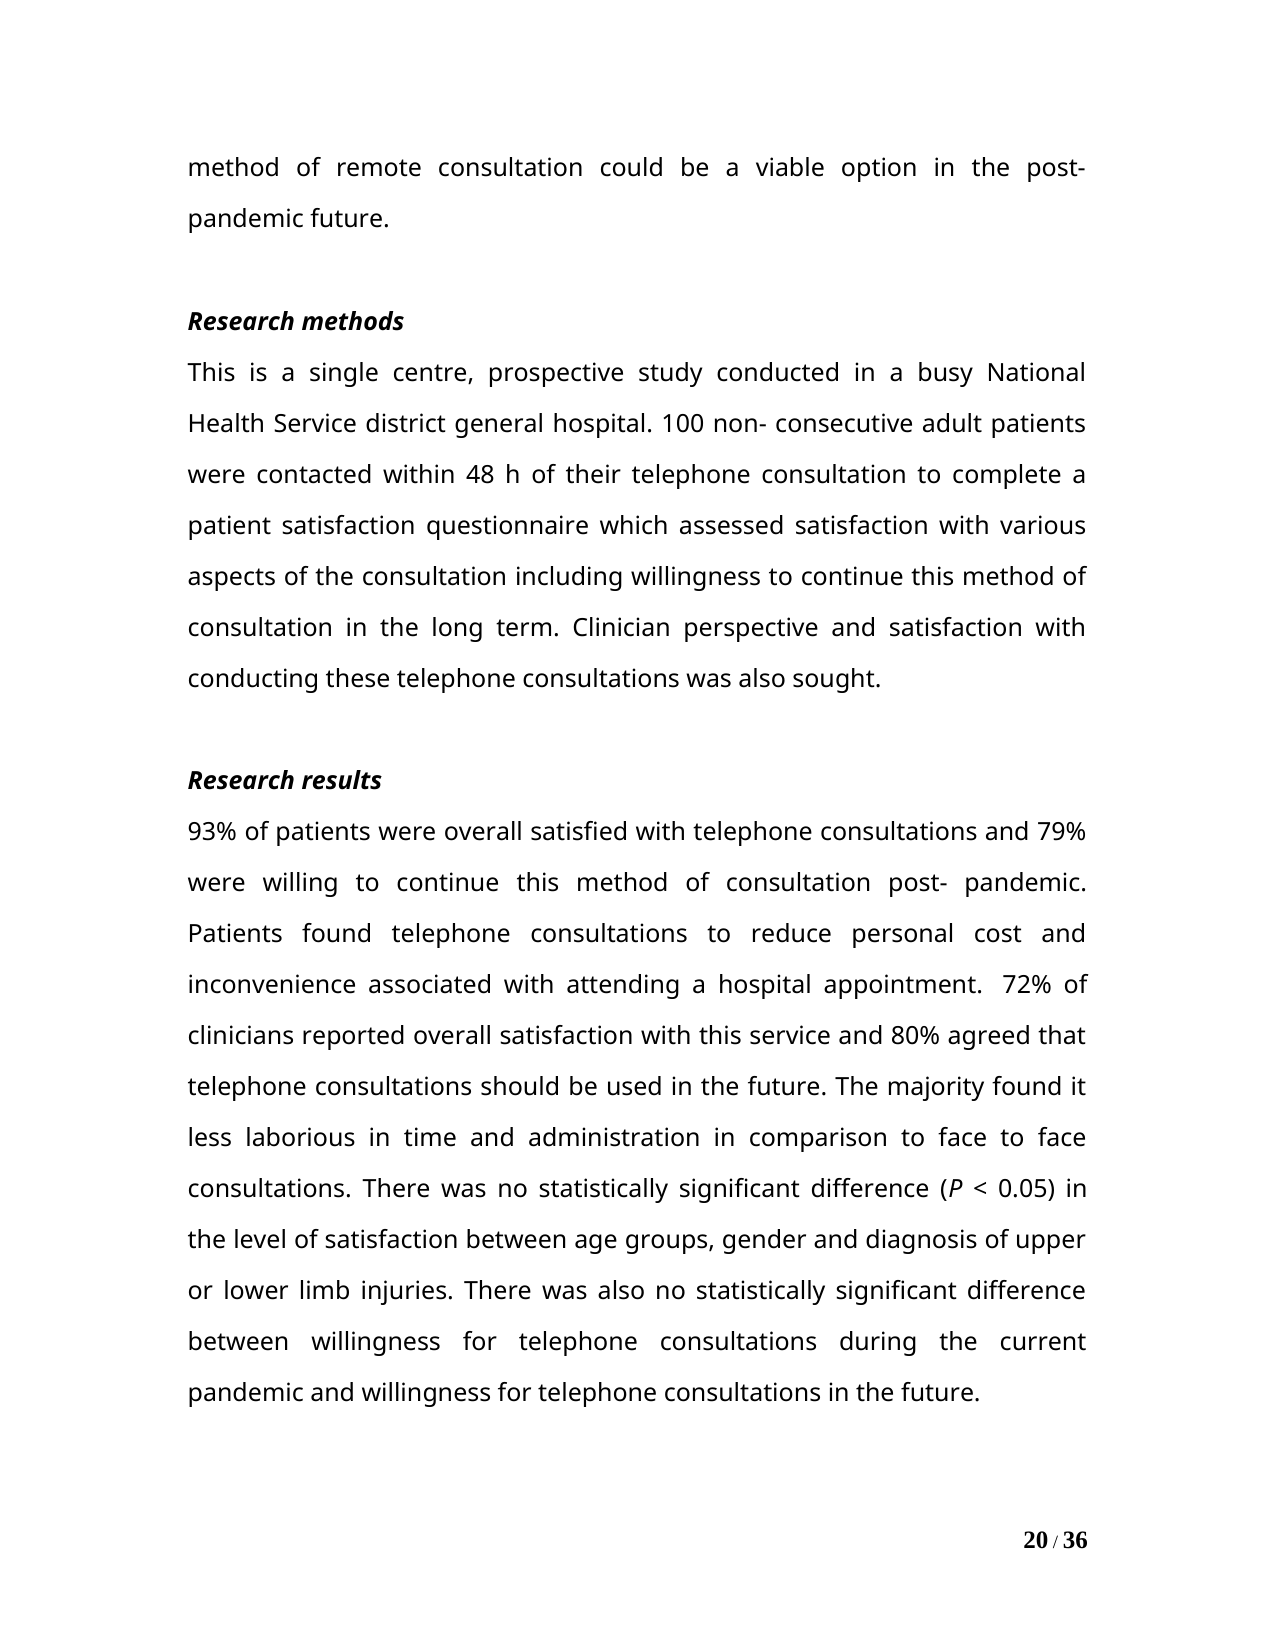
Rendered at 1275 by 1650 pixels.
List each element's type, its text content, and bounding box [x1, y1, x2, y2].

text 93% of patients were overall satisfied with telephone consultations and 79% were willing to continue this method of consultation post- pandemic. Patients found telephone consultations to reduce personal cost and inconvenience associated with attending a hospital appointment. 72% of clinicians reported overall satisfaction with this service and 80% agreed that telephone consultations should be used in the future. The majority found it less laborious in time and administration in comparison to face to face consultations. There was no statistically significant difference (p < 0.05) in the level of satisfaction between age groups, gender and diagnosis of upper or lower limb injuries. There was also no statistically significant difference between willingness for telephone consultations during the current pandemic and willingness for telephone consultations in the future. [187, 813, 1087, 1409]
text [187, 150, 1087, 235]
text This is a single centre, prospective study conducted in a busy National Health Service district general hospital. 100 non- consecutive adult patients were contacted within 48 h of their telephone consultation to complete a patient satisfaction questionnaire which assessed satisfaction with various aspects of the consultation including willingness to continue this method of consultation in the long term. Clinician perspective and satisfaction with conducting these telephone consultations was also sought. [187, 354, 1087, 694]
text Research results [187, 762, 1087, 797]
text Research methods [187, 303, 1087, 337]
